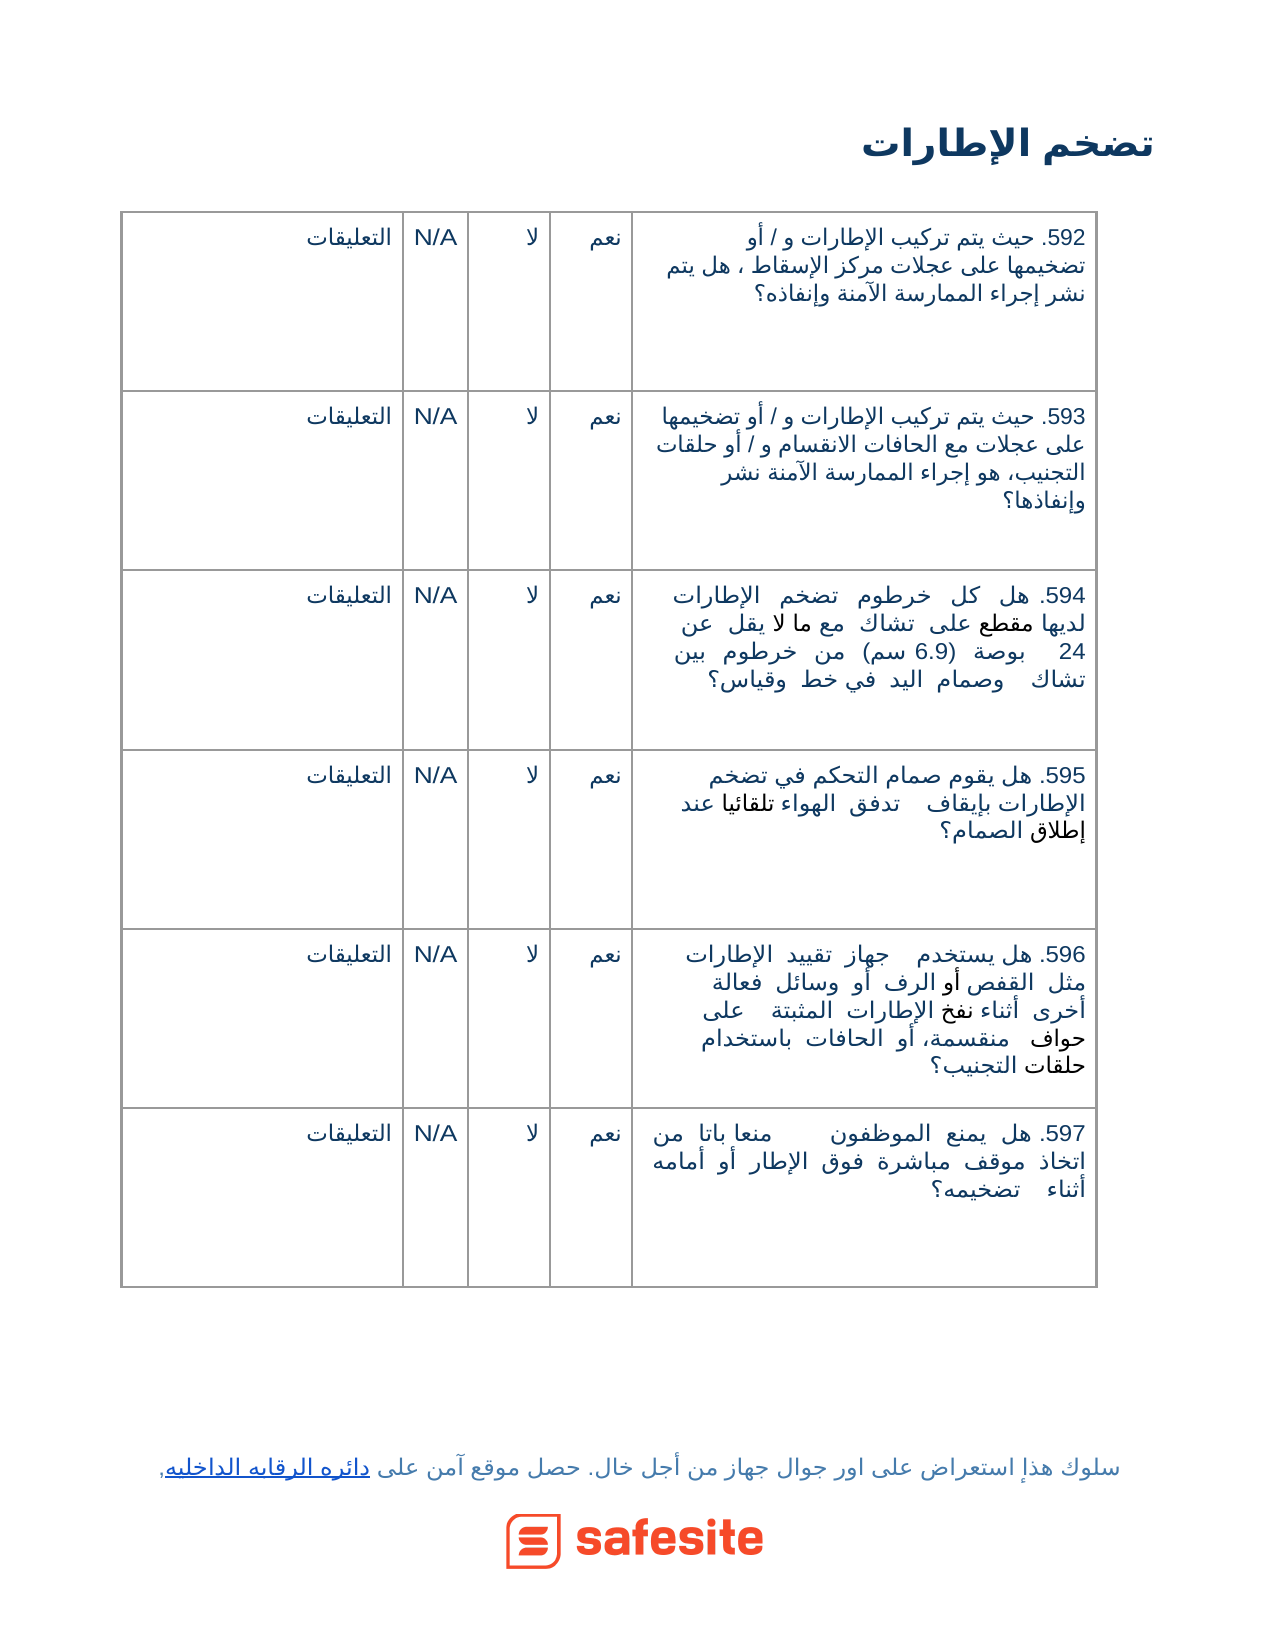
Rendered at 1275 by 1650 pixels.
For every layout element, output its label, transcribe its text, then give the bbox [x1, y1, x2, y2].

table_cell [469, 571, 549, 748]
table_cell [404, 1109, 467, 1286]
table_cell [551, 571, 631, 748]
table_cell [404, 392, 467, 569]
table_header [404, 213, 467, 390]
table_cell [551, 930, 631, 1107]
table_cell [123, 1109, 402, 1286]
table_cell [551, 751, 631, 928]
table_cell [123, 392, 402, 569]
picture [506, 1514, 763, 1569]
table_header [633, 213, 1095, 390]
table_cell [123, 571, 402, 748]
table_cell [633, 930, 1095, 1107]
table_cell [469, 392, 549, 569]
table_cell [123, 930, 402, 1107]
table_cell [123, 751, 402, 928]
text تضخم الإطارات [108, 121, 1155, 164]
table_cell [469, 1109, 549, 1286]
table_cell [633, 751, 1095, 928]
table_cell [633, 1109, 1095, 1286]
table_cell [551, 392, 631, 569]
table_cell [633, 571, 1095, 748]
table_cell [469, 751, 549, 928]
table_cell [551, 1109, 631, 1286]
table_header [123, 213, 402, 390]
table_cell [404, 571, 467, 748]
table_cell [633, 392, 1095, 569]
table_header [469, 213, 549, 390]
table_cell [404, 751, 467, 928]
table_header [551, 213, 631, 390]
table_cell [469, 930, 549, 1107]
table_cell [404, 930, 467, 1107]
